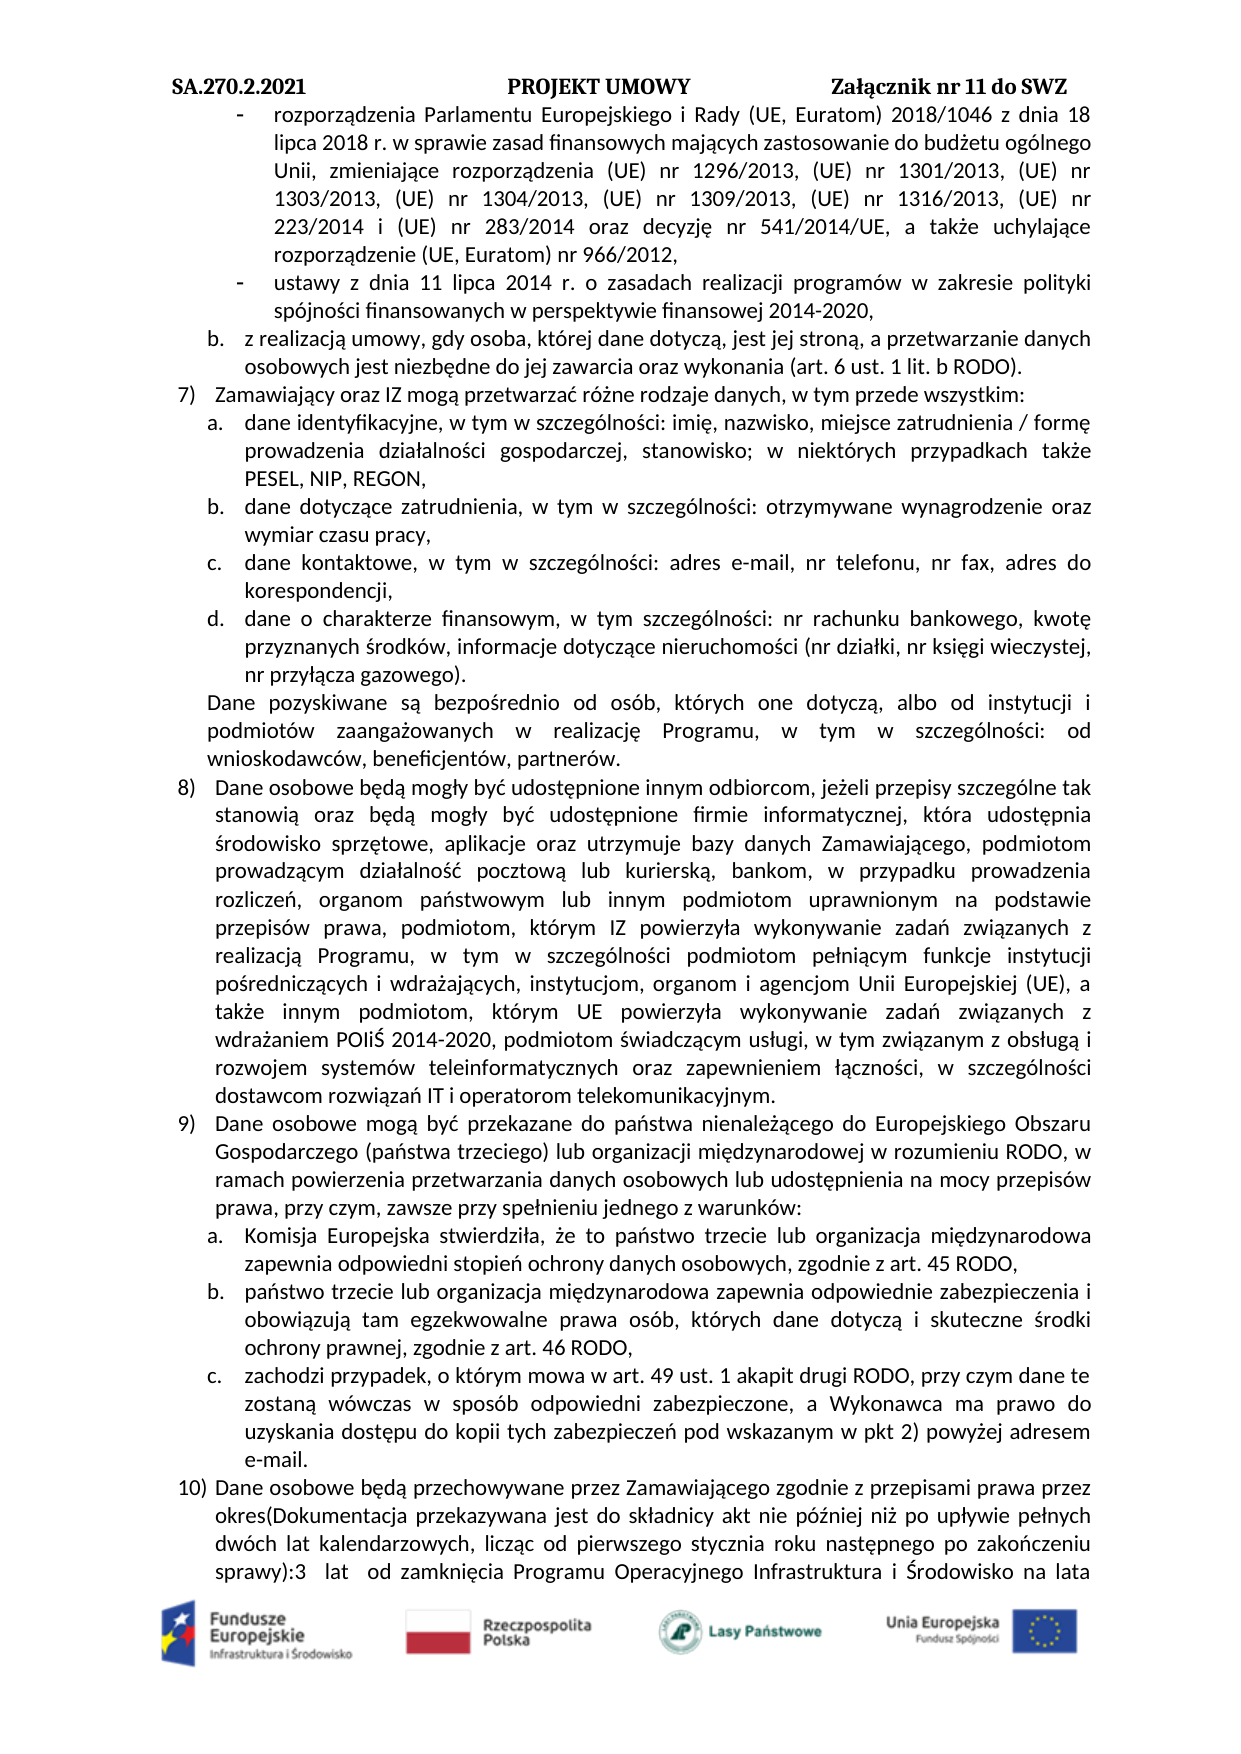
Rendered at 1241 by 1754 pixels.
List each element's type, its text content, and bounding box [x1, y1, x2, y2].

list z realizacją umowy, gdy osoba, której dane dotyczą, jest jej stroną, a przetwarzanie danych osobowych jest niezbędne do jej zawarcia oraz wykonania (art. 6 ust. 1 lit. b RODO). [207, 324, 1093, 380]
list Dane osobowe mogą być przekazane do państwa nienależącego do Europejskiego Obszaru Gospodarczego (państwa trzeciego) lub organizacji międzynarodowej w rozumieniu RODO, w ramach powierzenia przetwarzania danych osobowych lub udostępnienia na mocy przepisów prawa, przy czym, zawsze przy spełnieniu jednego z warunków: [177, 1109, 1093, 1221]
list dane kontaktowe, w tym w szczególności: adres e-mail, nr telefonu, nr fax, adres do korespondencji, [207, 548, 1093, 604]
list ustawy z dnia 11 lipca 2014 r. o zasadach realizacji programów w zakresie polityki spójności finansowanych w perspektywie finansowej 2014-2020, [236, 268, 1093, 324]
list dane identyfikacyjne, w tym w szczególności: imię, nazwisko, miejsce zatrudnienia / formę prowadzenia działalności gospodarczej, stanowisko; w niektórych przypadkach także PESEL, NIP, REGON, [207, 408, 1093, 492]
list Zamawiający oraz IZ mogą przetwarzać różne rodzaje danych, w tym przede wszystkim: [177, 380, 1093, 408]
text Dane pozyskiwane są bezpośrednio od osób, których one dotyczą, albo od instytucji i podmiotów zaangażowanych w realizację Programu, w tym w szczególności: od wnioskodawców, beneficjentów, partnerów. [207, 688, 1093, 773]
list dane dotyczące zatrudnienia, w tym w szczególności: otrzymywane wynagrodzenie oraz wymiar czasu pracy, [207, 492, 1093, 548]
list rozporządzenia Parlamentu Europejskiego i Rady (UE, Euratom) 2018/1046 z dnia 18 lipca 2018 r. w sprawie zasad finansowych mających zastosowanie do budżetu ogólnego Unii, zmieniające rozporządzenia (UE) nr 1296/2013, (UE) nr 1301/2013, (UE) nr 1303/2013, (UE) nr 1304/2013, (UE) nr 1309/2013, (UE) nr 1316/2013, (UE) nr 223/2014 i (UE) nr 283/2014 oraz decyzję nr 541/2014/UE, a także uchylające rozporządzenie (UE, Euratom) nr 966/2012, [236, 100, 1093, 268]
list dane o charakterze finansowym, w tym szczególności: nr rachunku bankowego, kwotę przyznanych środków, informacje dotyczące nieruchomości (nr działki, nr księgi wieczystej, nr przyłącza gazowego). [207, 604, 1093, 688]
list Dane osobowe będą mogły być udostępnione innym odbiorcom, jeżeli przepisy szczególne tak stanowią oraz będą mogły być udostępnione firmie informatycznej, która udostępnia środowisko sprzętowe, aplikacje oraz utrzymuje bazy danych Zamawiającego, podmiotom prowadzącym działalność pocztową lub kurierską, bankom, w przypadku prowadzenia rozliczeń, organom państwowym lub innym podmiotom uprawnionym na podstawie przepisów prawa, podmiotom, którym IZ powierzyła wykonywanie zadań związanych z realizacją Programu, w tym w szczególności podmiotom pełniącym funkcje instytucji pośredniczących i wdrażających, instytucjom, organom i agencjom Unii Europejskiej (UE), a także innym podmiotom, którym UE powierzyła wykonywanie zadań związanych z wdrażaniem POIiŚ 2014-2020, podmiotom świadczącym usługi, w tym związanym z obsługą i rozwojem systemów teleinformatycznych oraz zapewnieniem łączności, w szczególności dostawcom rozwiązań IT i operatorom telekomunikacyjnym. [177, 773, 1093, 1109]
list zachodzi przypadek, o którym mowa w art. 49 ust. 1 akapit drugi RODO, przy czym dane te zostaną wówczas w sposób odpowiedni zabezpieczone, a Wykonawca ma prawo do uzyskania dostępu do kopii tych zabezpieczeń pod wskazanym w pkt 2) powyżej adresem e-mail. [207, 1361, 1093, 1473]
list państwo trzecie lub organizacja międzynarodowa zapewnia odpowiednie zabezpieczenia i obowiązują tam egzekwowalne prawa osób, których dane dotyczą i skuteczne środki ochrony prawnej, zgodnie z art. 46 RODO, [207, 1277, 1093, 1361]
picture [147, 1591, 1093, 1681]
list Komisja Europejska stwierdziła, że to państwo trzecie lub organizacja międzynarodowa zapewnia odpowiedni stopień ochrony danych osobowych, zgodnie z art. 45 RODO, [207, 1221, 1093, 1277]
